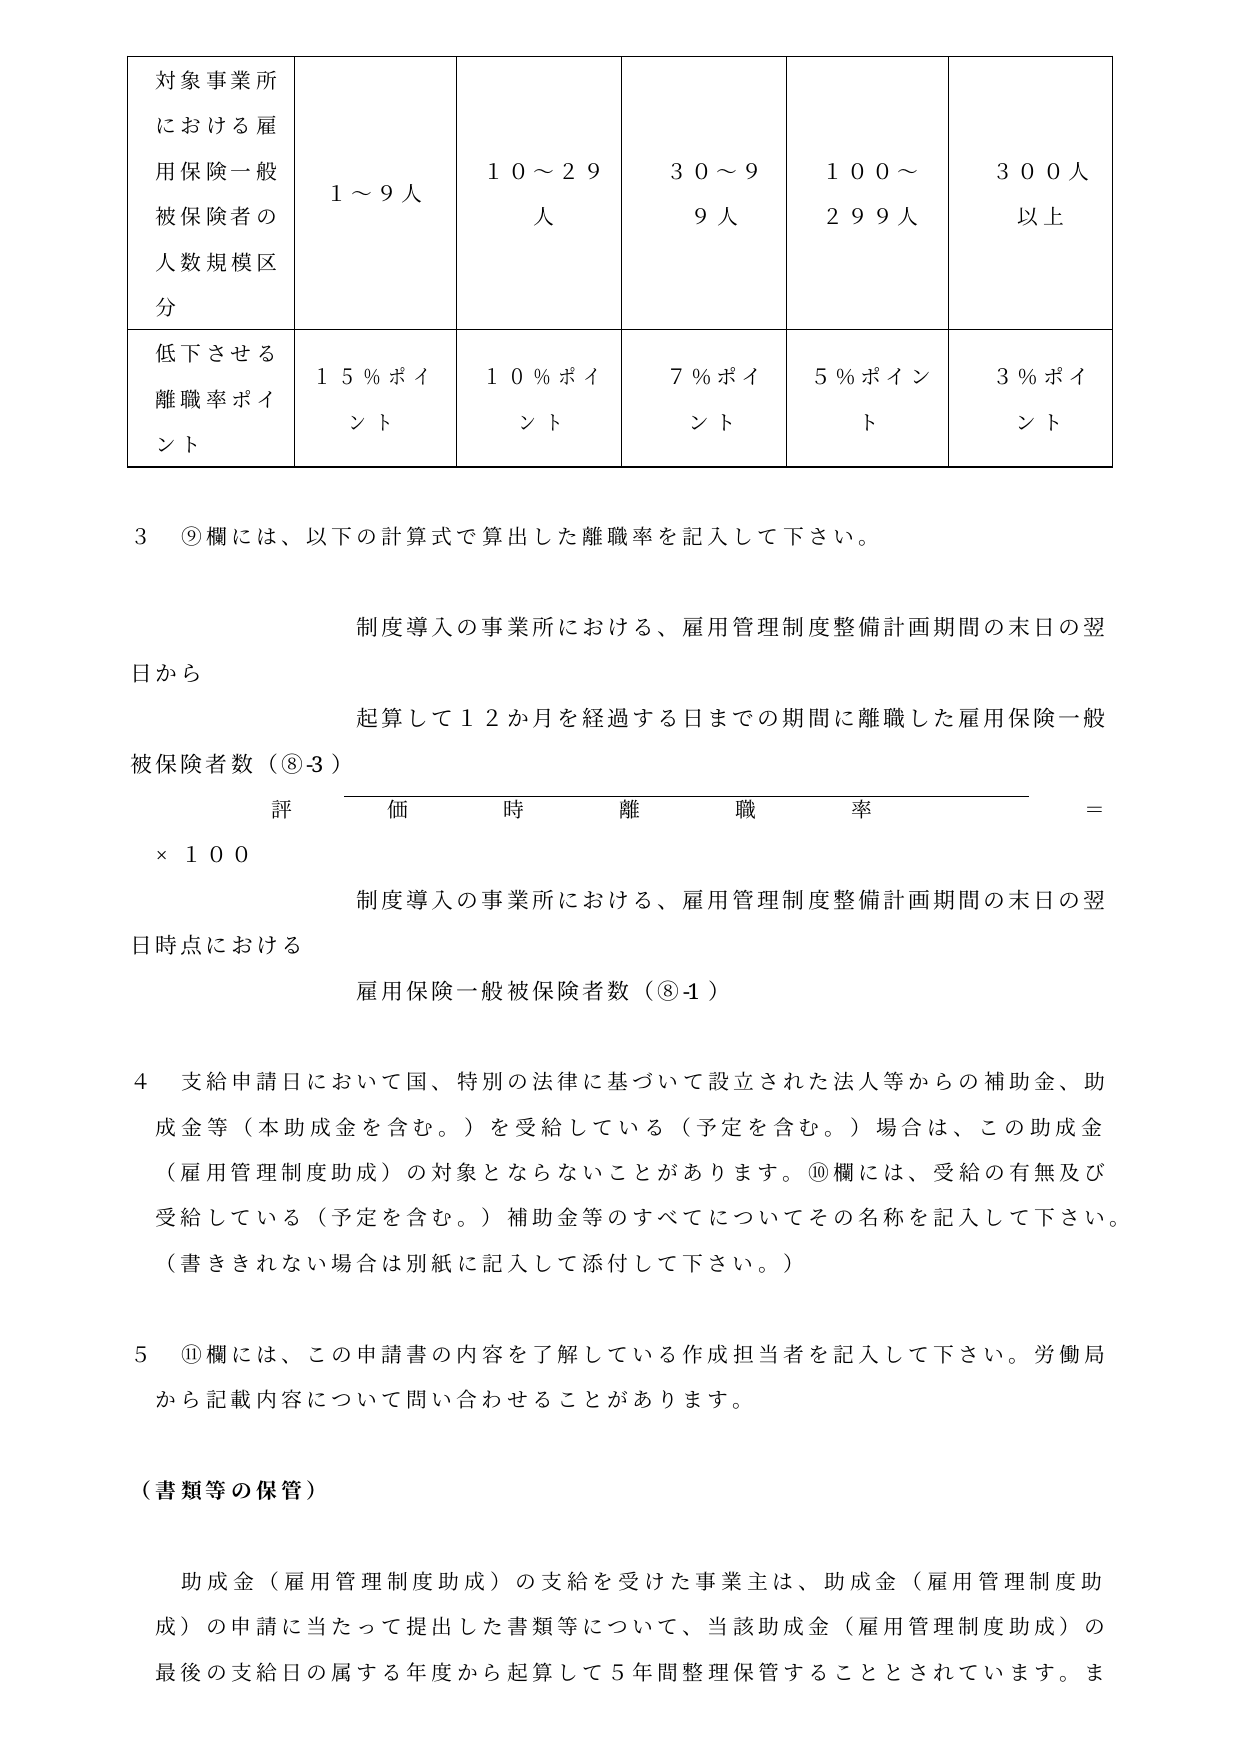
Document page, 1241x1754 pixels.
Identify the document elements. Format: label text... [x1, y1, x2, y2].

table_cell １５％ポイント [295, 330, 456, 466]
table_header ３０～９９人 [622, 57, 786, 329]
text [151, 1557, 1109, 1694]
table_cell ３％ポイント [949, 330, 1112, 466]
text ５ ⑪欄には、この申請書の内容を了解している作成担当者を記入して下さい。労働局から記載内容について問い合わせることがあります。 [131, 1330, 1109, 1421]
text 制度導入の事業所における、雇用管理制度整備計画期間の末日の翌日時点における [131, 876, 1109, 967]
table_header １～９人 [295, 57, 456, 329]
table_cell ５％ポイント [787, 330, 948, 466]
text 制度導入の事業所における、雇用管理制度整備計画期間の末日の翌日から [131, 604, 1109, 694]
text ３ ⑨欄には、以下の計算式で算出した離職率を記入して下さい。 [131, 513, 1109, 558]
text 評価時離職率 ＝ ×１００ [153, 785, 1109, 876]
text 雇用保険一般被保険者数（⑧-1） [131, 967, 1109, 1012]
table_cell ７％ポイント [622, 330, 786, 466]
table_header 対象事業所における雇用保険一般被保険者の人数規模区分 [128, 57, 294, 329]
text 起算して１２か月を経過する日までの期間に離職した雇用保険一般被保険者数（⑧-3） [131, 694, 1109, 785]
table_header １０～２９人 [457, 57, 621, 329]
table_cell １０％ポイント [457, 330, 621, 466]
table_cell 低下させる離職率ポイント [128, 330, 294, 466]
text （書類等の保管） [131, 1467, 1109, 1512]
table_header １００～ ２９９人 [787, 57, 948, 329]
text ４ 支給申請日において国、特別の法律に基づいて設立された法人等からの補助金、助成金等（本助成金を含む。）を受給している（予定を含む。）場合は、この助成金（雇用管理制度助成）の対象とならないことがあります。⑩欄には、受給の有無及び受給している（予定を含む。）補助金等のすべてについてその名称を記入して下さい。（書ききれない場合は別紙に記入して添付して下さい。） [131, 1058, 1109, 1285]
table_header ３００人以上 [949, 57, 1112, 329]
